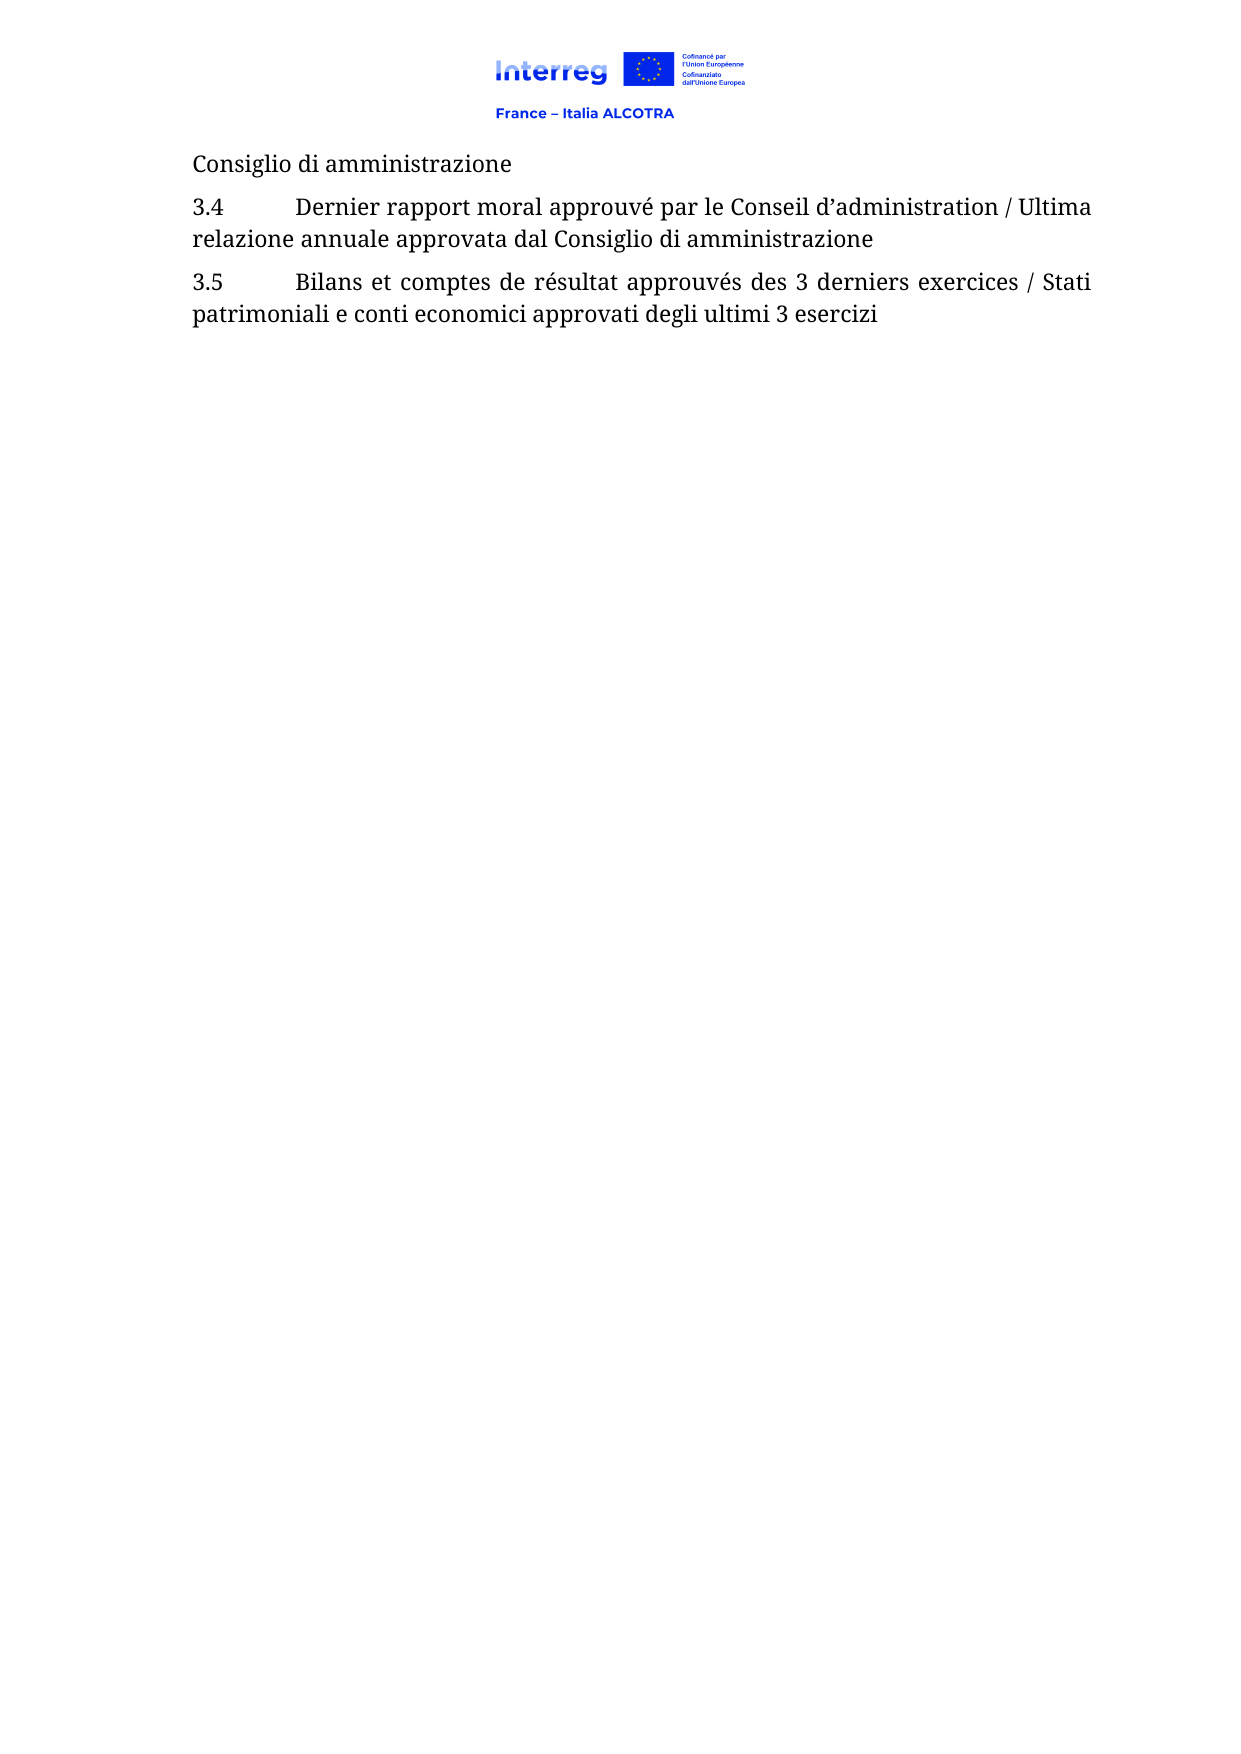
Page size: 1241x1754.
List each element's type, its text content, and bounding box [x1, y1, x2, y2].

subtitle Dernier rapport moral approuvé par le Conseil d’administration / Ultima relazione annuale approvata dal Consiglio di amministrazione [192, 191, 1093, 254]
subtitle Bilans et comptes de résultat approuvés des 3 derniers exercices / Stati patrimoniali e conti economici approvati degli ultimi 3 esercizi [192, 266, 1093, 329]
picture [479, 35, 761, 135]
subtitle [192, 148, 1093, 179]
